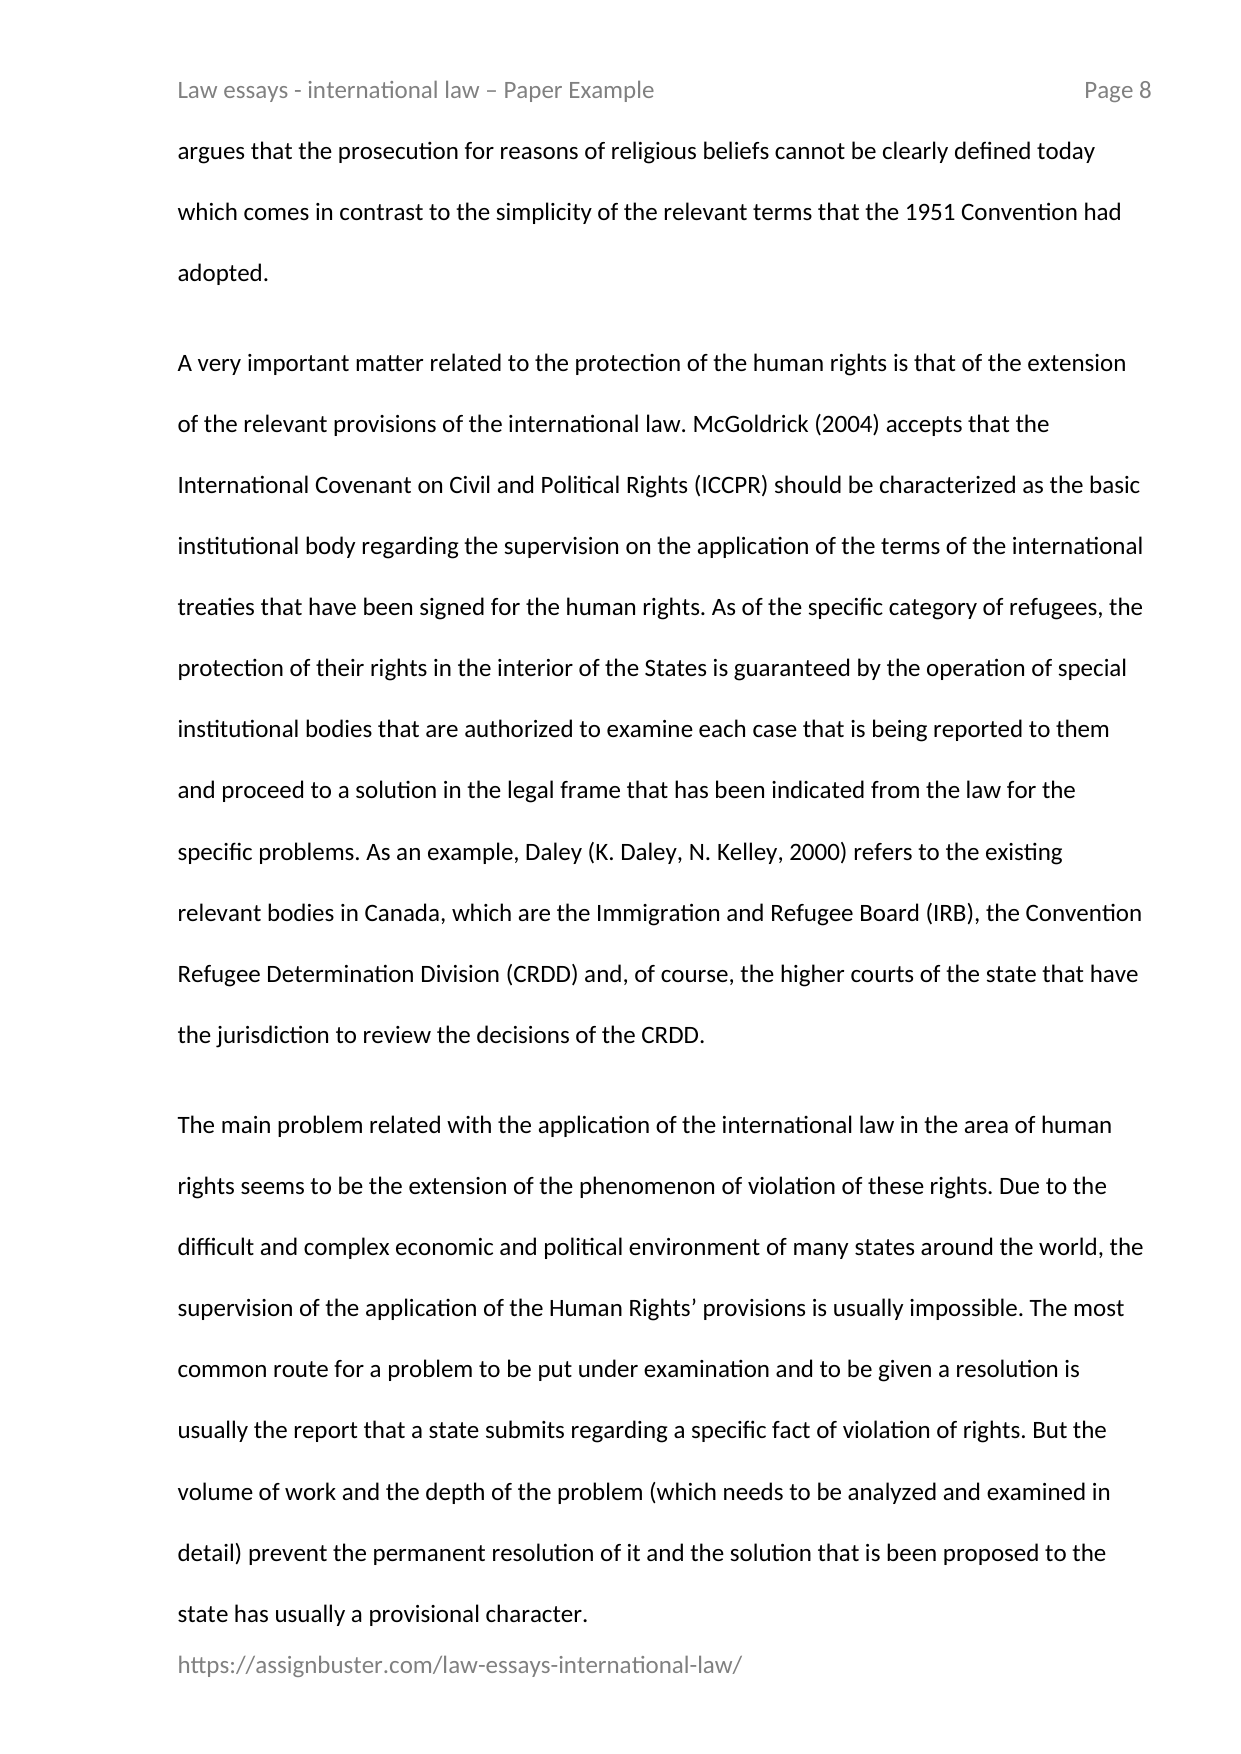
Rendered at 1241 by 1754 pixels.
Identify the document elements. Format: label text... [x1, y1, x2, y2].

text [177, 135, 1152, 287]
text The main problem related with the application of the international law in the area of human rights seems to be the extension of the phenomenon of violation of these rights. Due to the difficult and complex economic and political environment of many states around the world, the supervision of the application of the Human Rights’ provisions is usually impossible. The most common route for a problem to be put under examination and to be given a resolution is usually the report that a state submits regarding a specific fact of violation of rights. But the volume of work and the depth of the problem (which needs to be analyzed and examined in detail) prevent the permanent resolution of it and the solution that is been proposed to the state has usually a provisional character. [177, 1109, 1152, 1628]
text A very important matter related to the protection of the human rights is that of the extension of the relevant provisions of the international law. McGoldrick (2004) accepts that the International Covenant on Civil and Political Rights (ICCPR) should be characterized as the basic institutional body regarding the supervision on the application of the terms of the international treaties that have been signed for the human rights. As of the specific category of refugees, the protection of their rights in the interior of the States is guaranteed by the operation of special institutional bodies that are authorized to examine each case that is being reported to them and proceed to a solution in the legal frame that has been indicated from the law for the specific problems. As an example, Daley (K. Daley, N. Kelley, 2000) refers to the existing relevant bodies in Canada, which are the Immigration and Refugee Board (IRB), the Convention Refugee Determination Division (CRDD) and, of course, the higher courts of the state that have the jurisdiction to review the decisions of the CRDD. [177, 347, 1152, 1049]
